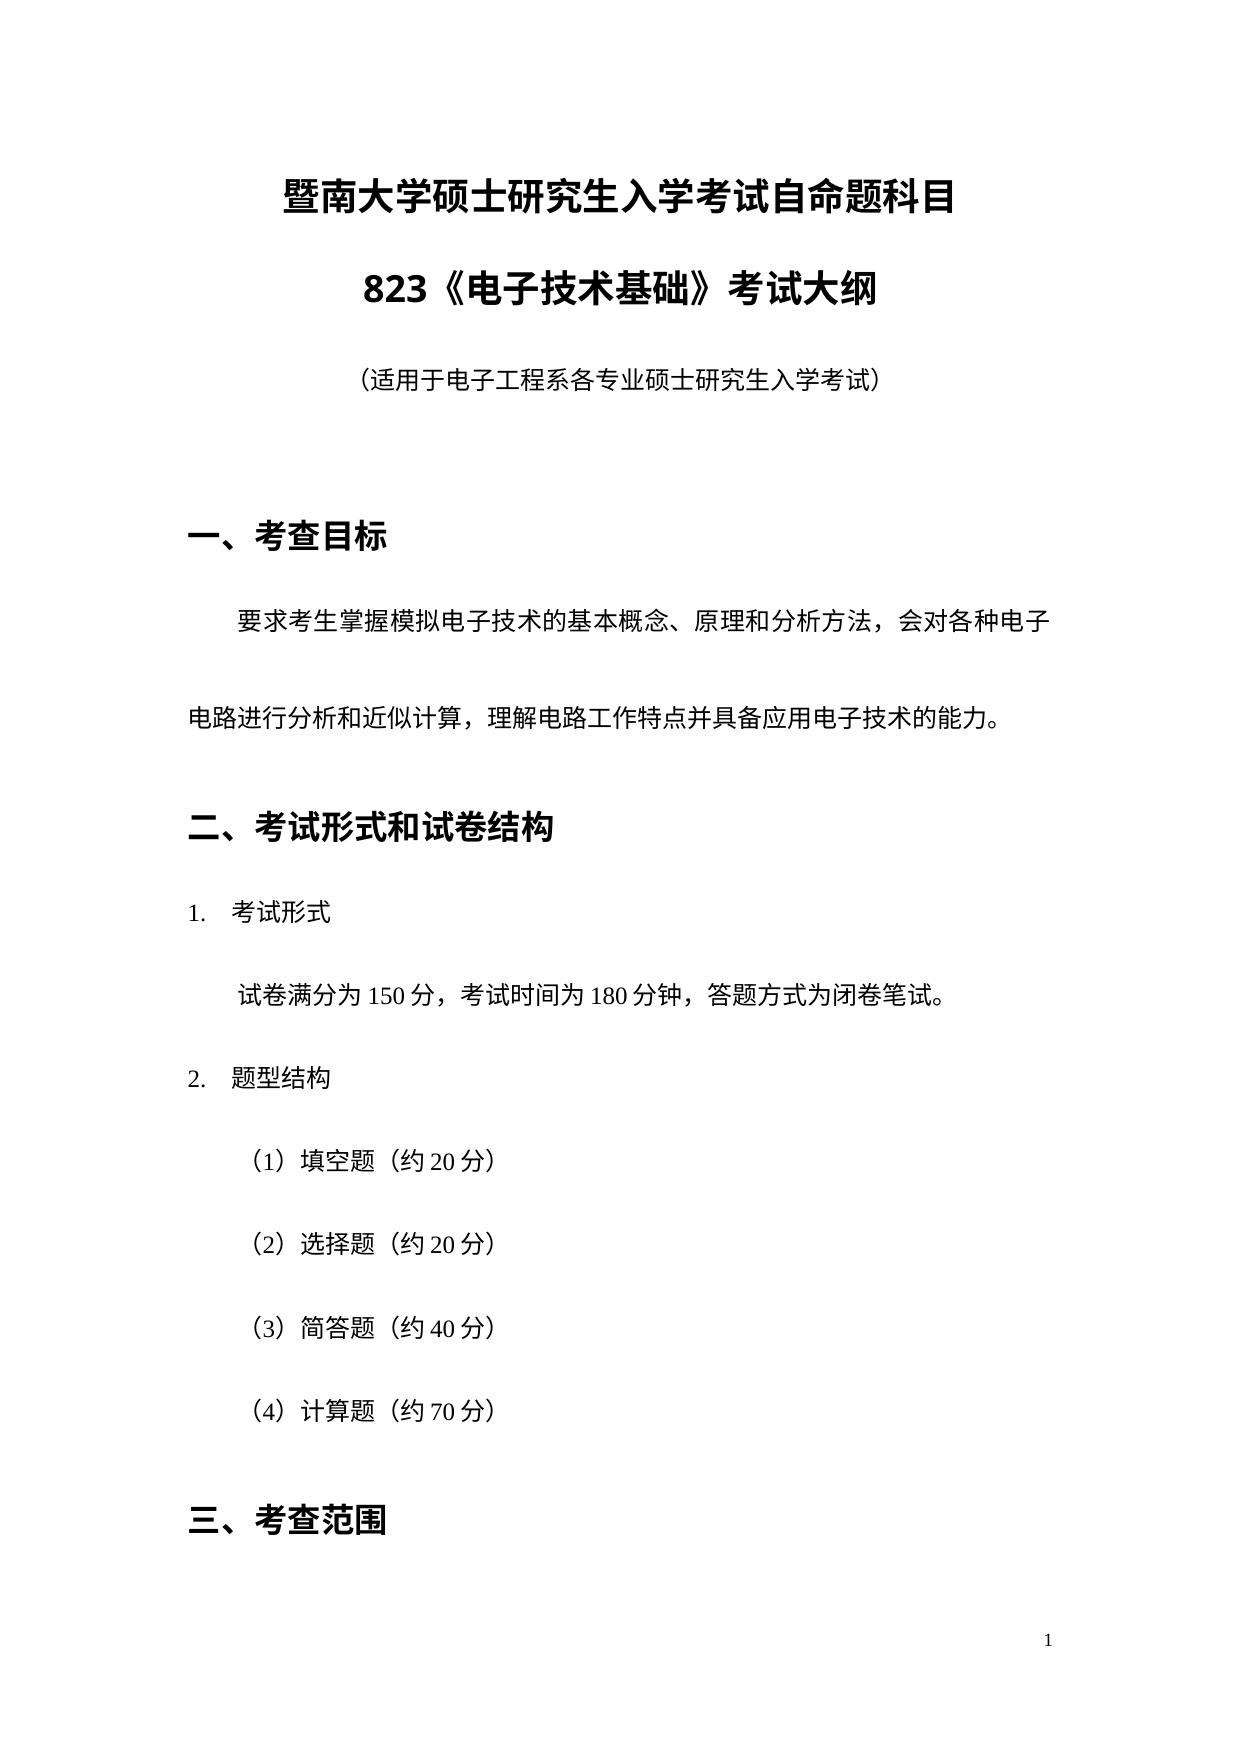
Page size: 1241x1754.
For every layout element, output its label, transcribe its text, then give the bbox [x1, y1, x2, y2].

list 题型结构 [187, 1044, 1053, 1109]
text 823《电子技术基础》考试大纲 [187, 254, 1053, 319]
text （3）简答题（约40分） [187, 1294, 1053, 1359]
text （4）计算题（约70分） [187, 1377, 1053, 1442]
subtitle 一、考查目标 [187, 501, 1053, 566]
text 暨南大学硕士研究生入学考试自命题科目 [187, 162, 1053, 227]
text 试卷满分为150分，考试时间为180分钟，答题方式为闭卷笔试。 [187, 961, 1053, 1026]
text 要求考生掌握模拟电子技术的基本概念、原理和分析方法，会对各种电子电路进行分析和近似计算，理解电路工作特点并具备应用电子技术的能力。 [187, 587, 1053, 749]
text （1）填空题（约20分） [187, 1127, 1053, 1192]
subtitle 三、考查范围 [187, 1485, 1053, 1550]
subtitle 二、考试形式和试卷结构 [187, 792, 1053, 857]
list 考试形式 [187, 878, 1053, 943]
text （2）选择题（约20分） [187, 1211, 1053, 1276]
text （适用于电子工程系各专业硕士研究生入学考试） [187, 346, 1053, 411]
